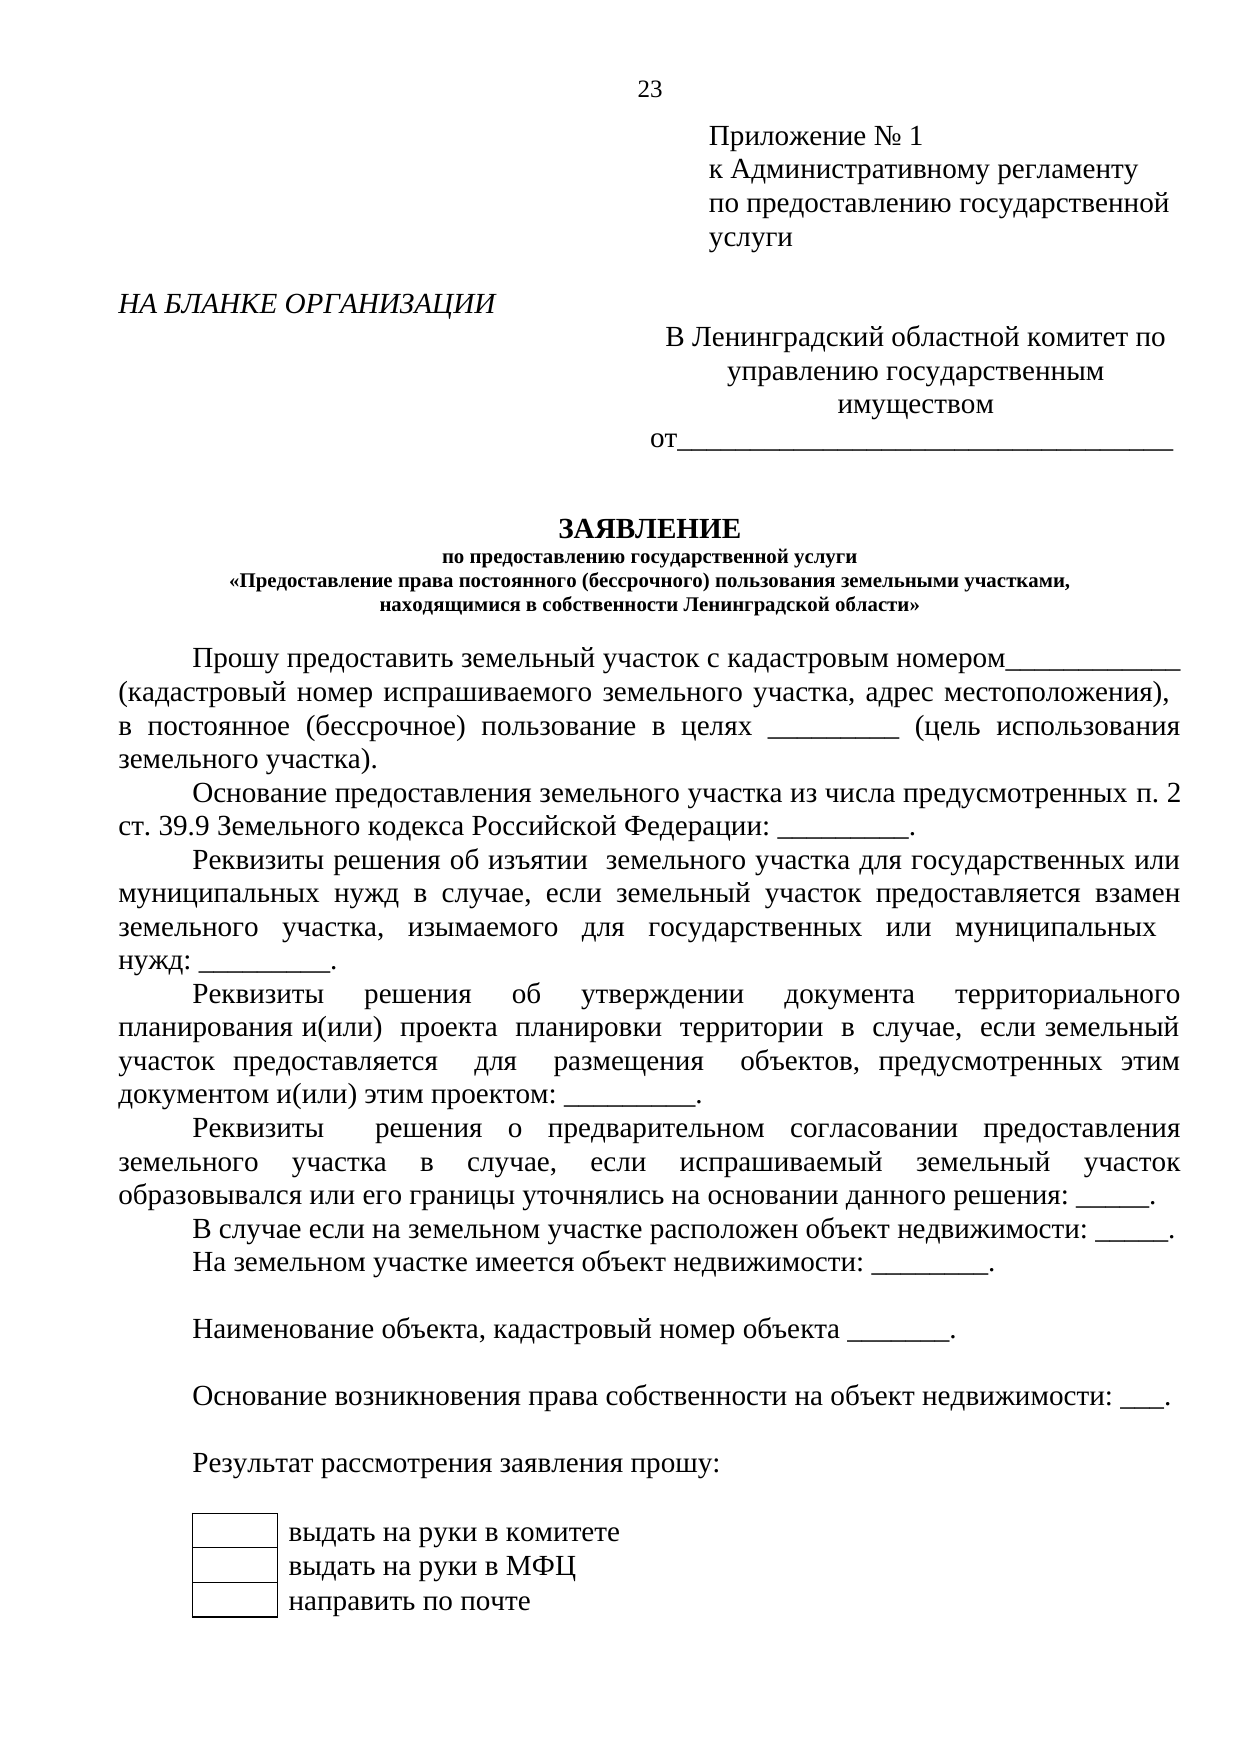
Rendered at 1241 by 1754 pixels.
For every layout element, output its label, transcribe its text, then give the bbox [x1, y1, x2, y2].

table_cell выдать на руки в МФЦ [278, 1547, 1196, 1582]
text ЗАЯВЛЕНИЕ [118, 511, 1181, 544]
title по предоставлению государственной услуги [118, 544, 1181, 568]
text Наименование объекта, кадастровый номер объекта _______. [118, 1311, 1181, 1345]
text по предоставлению государственной услуги [709, 185, 1181, 252]
text Результат рассмотрения заявления прошу: [118, 1446, 1181, 1479]
text к Административному регламенту [709, 152, 1181, 185]
table_cell направить по почте [278, 1582, 1196, 1616]
table_header [193, 1514, 277, 1547]
table_cell [193, 1548, 277, 1582]
text Реквизиты решения об утверждении документа территориального планирования и(или) проекта планировки территории в случае, если земельный участок предоставляется для размещения объектов, предусмотренных этим документом и(или) этим проектом: _________. [118, 976, 1181, 1110]
text от__________________________________ [650, 420, 1181, 453]
text «Предоставление права постоянного (бессрочного) пользования земельными участками, находящимися в собственности Ленинградской области» [118, 568, 1181, 616]
text Реквизиты решения о предварительном согласовании предоставления земельного участка в случае, если испрашиваемый земельный участок образовывался или его границы уточнялись на основании данного решения: _____. [118, 1110, 1181, 1211]
text Реквизиты решения об изъятии земельного участка для государственных или муниципальных нужд в случае, если земельный участок предоставляется взамен земельного участка, изымаемого для государственных или муниципальных нужд: _________. [118, 842, 1181, 976]
text Прошу предоставить земельный участок с кадастровым номером____________ (кадастровый номер испрашиваемого земельного участка, адрес местоположения), в постоянное (бессрочное) пользование в целях _________ (цель использования земельного участка). [118, 641, 1181, 775]
text В Ленинградский областной комитет по управлению государственным имуществом [650, 319, 1181, 420]
text НА БЛАНКЕ ОРГАНИЗАЦИИ [118, 286, 1181, 319]
text Основание возникновения права собственности на объект недвижимости: ___. [118, 1378, 1181, 1412]
text В случае если на земельном участке расположен объект недвижимости: _____. [118, 1211, 1181, 1244]
text Приложение № 1 [709, 118, 1181, 152]
table_cell [193, 1583, 277, 1616]
text Основание предоставления земельного участка из числа предусмотренных п. 2 ст. 39.9 Земельного кодекса Российской Федерации: _________. [118, 775, 1181, 842]
text На земельном участке имеется объект недвижимости: ________. [118, 1244, 1181, 1278]
table_header выдать на руки в комитете [278, 1513, 1196, 1547]
